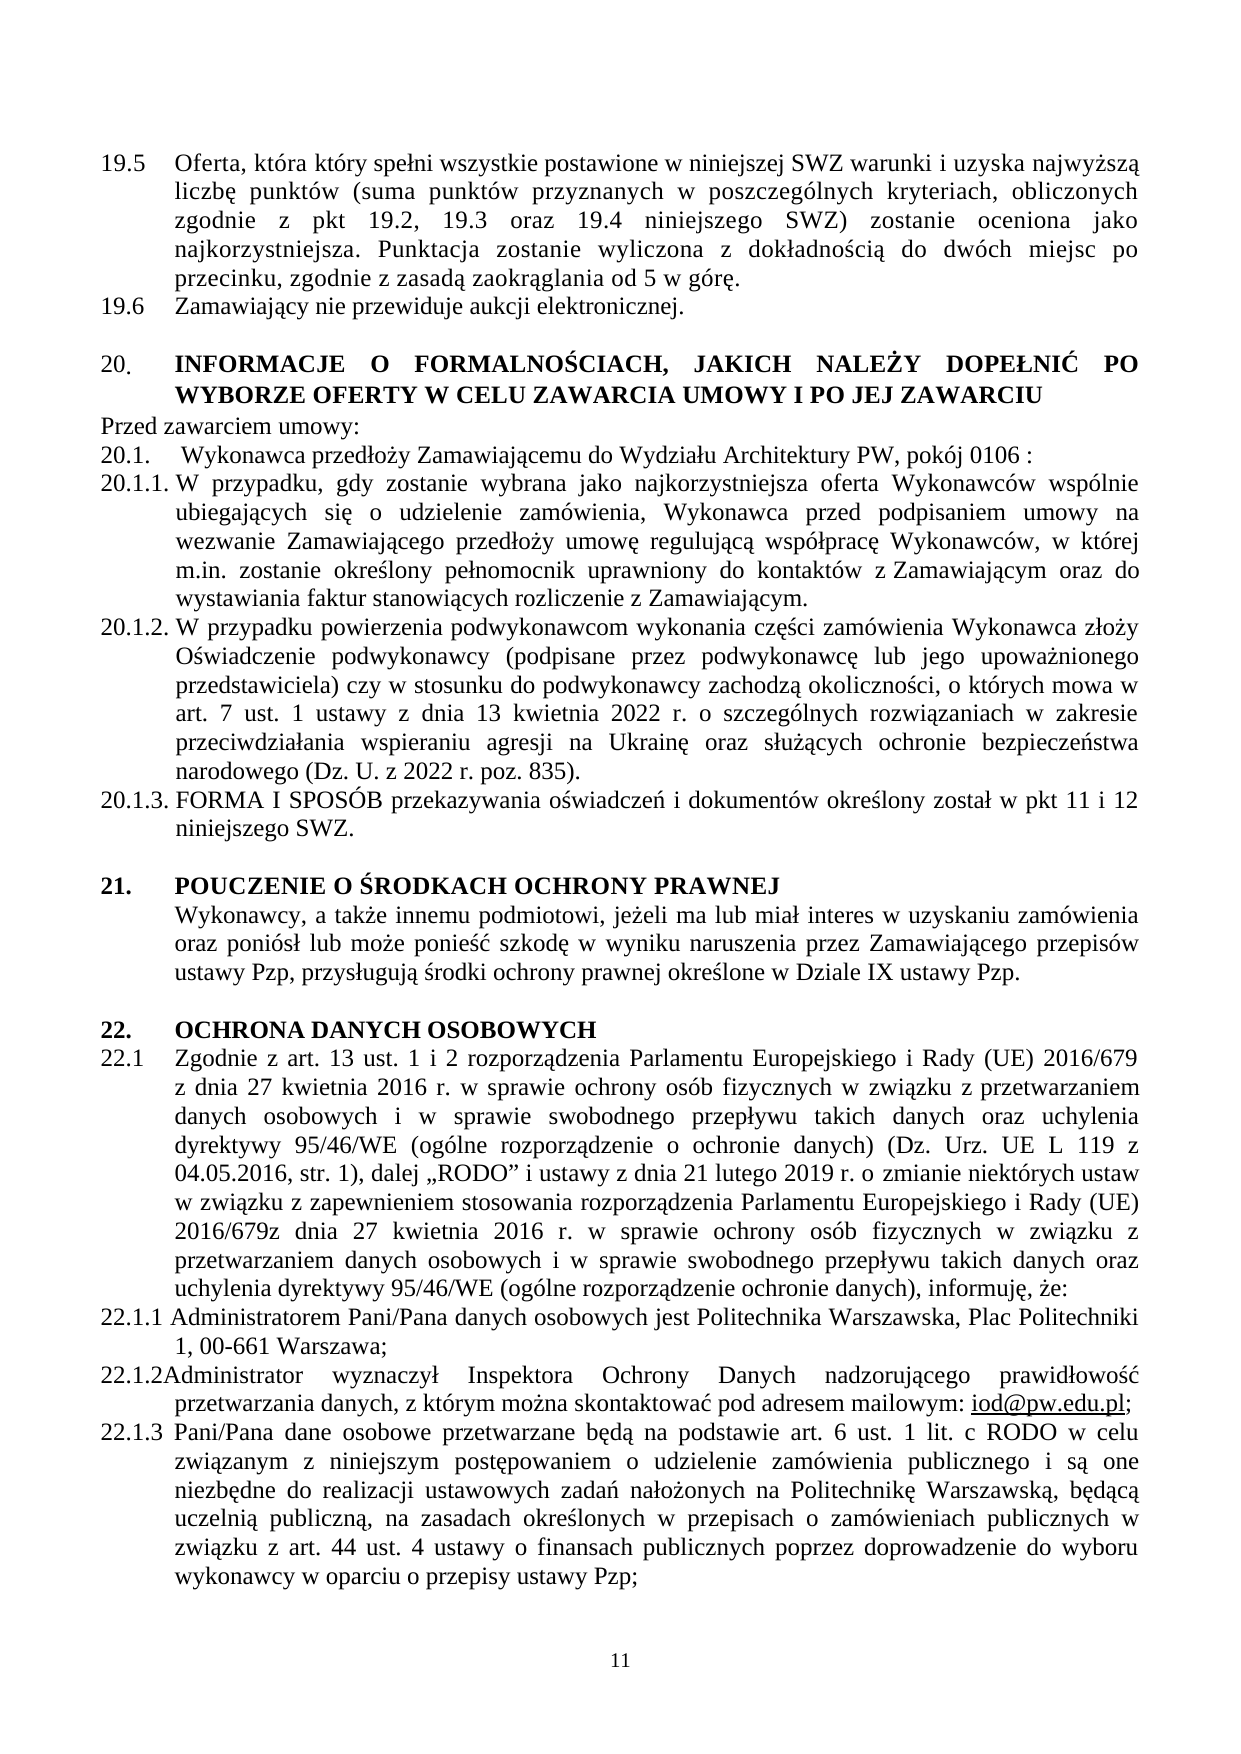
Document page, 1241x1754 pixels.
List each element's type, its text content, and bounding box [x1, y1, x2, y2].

text 22.1.3 Pani/Pana dane osobowe przetwarzane będą na podstawie art. 6 ust. 1 lit. c RODO w celu związanym z niniejszym postępowaniem o udzielenie zamówienia publicznego i są one niezbędne do realizacji ustawowych zadań nałożonych na Politechnikę Warszawską, będącą uczelnią publiczną, na zasadach określonych w przepisach o zamówieniach publicznych w związku z art. 44 ust. 4 ustawy o finansach publicznych poprzez doprowadzenie do wyboru wykonawcy w oparciu o przepisy ustawy Pzp; [100, 1417, 1140, 1590]
text 19.5 Oferta, która który spełni wszystkie postawione w niniejszej SWZ warunki i uzyska najwyższą liczbę punktów (suma punktów przyznanych w poszczególnych kryteriach, obliczonych zgodnie z pkt 19.2, 19.3 oraz 19.4 niniejszego SWZ) zostanie oceniona jako najkorzystniejsza. Punktacja zostanie wyliczona z dokładnością do dwóch miejsc po przecinku, zgodnie z zasadą zaokrąglania od 5 w górę. [100, 148, 1140, 291]
text 20. INFORMACJE O FORMALNOŚCIACH, JAKICH NALEŻY DOPEŁNIĆ PO WYBORZE OFERTY W CELU ZAWARCIA UMOWY I PO JEJ ZAWARCIU [100, 349, 1140, 411]
text Wykonawcy, a także innemu podmiotowi, jeżeli ma lub miał interes w uzyskaniu zamówienia oraz poniósł lub może ponieść szkodę w wyniku naruszenia przez Zamawiającego przepisów ustawy Pzp, przysługują środki ochrony prawnej określone w Dziale IX ustawy Pzp. [174, 900, 1140, 986]
list W przypadku, gdy zostanie wybrana jako najkorzystniejsza oferta Wykonawców wspólnie ubiegających się o udzielenie zamówienia, Wykonawca przed podpisaniem umowy na wezwanie Zamawiającego przedłoży umowę regulującą współpracę Wykonawców, w której m.in. zostanie określony pełnomocnik uprawniony do kontaktów z Zamawiającym oraz do wystawiania faktur stanowiących rozliczenie z Zamawiającym. [100, 468, 1140, 612]
text Przed zawarciem umowy: [100, 411, 1140, 440]
text 22.1.1 Administratorem Pani/Pana danych osobowych jest Politechnika Warszawska, Plac Politechniki 1, 00-661 Warszawa; [100, 1302, 1140, 1360]
list Wykonawca przedłoży Zamawiającemu do Wydziału Architektury PW, pokój 0106 : [100, 440, 1140, 468]
text 22.1.2Administrator wyznaczył Inspektora Ochrony Danych nadzorującego prawidłowość przetwarzania danych, z którym można skontaktować pod adresem mailowym: iod@pw.edu.pl; [100, 1360, 1140, 1417]
list FORMA I SPOSÓB przekazywania oświadczeń i dokumentów określony został w pkt 11 i 12 niniejszego SWZ. [100, 785, 1140, 842]
text 22. OCHRONA DANYCH OSOBOWYCH [100, 1015, 1199, 1043]
list W przypadku powierzenia podwykonawcom wykonania części zamówienia Wykonawca złoży Oświadczenie podwykonawcy (podpisane przez podwykonawcę lub jego upoważnionego przedstawiciela) czy w stosunku do podwykonawcy zachodzą okoliczności, o których mowa w art. 7 ust. 1 ustawy z dnia 13 kwietnia 2022 r. o szczególnych rozwiązaniach w zakresie przeciwdziałania wspieraniu agresji na Ukrainę oraz służących ochronie bezpieczeństwa narodowego (Dz. U. z 2022 r. poz. 835). [100, 612, 1140, 785]
text 21. POUCZENIE O ŚRODKACH OCHRONY PRAWNEJ [100, 871, 1199, 900]
text 19.6 Zamawiający nie przewiduje aukcji elektronicznej. [100, 291, 1140, 320]
text 22.1 Zgodnie z art. 13 ust. 1 i 2 rozporządzenia Parlamentu Europejskiego i Rady (UE) 2016/679 z dnia 27 kwietnia 2016 r. w sprawie ochrony osób fizycznych w związku z przetwarzaniem danych osobowych i w sprawie swobodnego przepływu takich danych oraz uchylenia dyrektywy 95/46/WE (ogólne rozporządzenie o ochronie danych) (Dz. Urz. UE L 119 z 04.05.2016, str. 1), dalej „RODO” i ustawy z dnia 21 lutego 2019 r. o zmianie niektórych ustaw w związku z zapewnieniem stosowania rozporządzenia Parlamentu Europejskiego i Rady (UE) 2016/679z dnia 27 kwietnia 2016 r. w sprawie ochrony osób fizycznych w związku z przetwarzaniem danych osobowych i w sprawie swobodnego przepływu takich danych oraz uchylenia dyrektywy 95/46/WE (ogólne rozporządzenie ochronie danych), informuję, że: [100, 1043, 1140, 1302]
